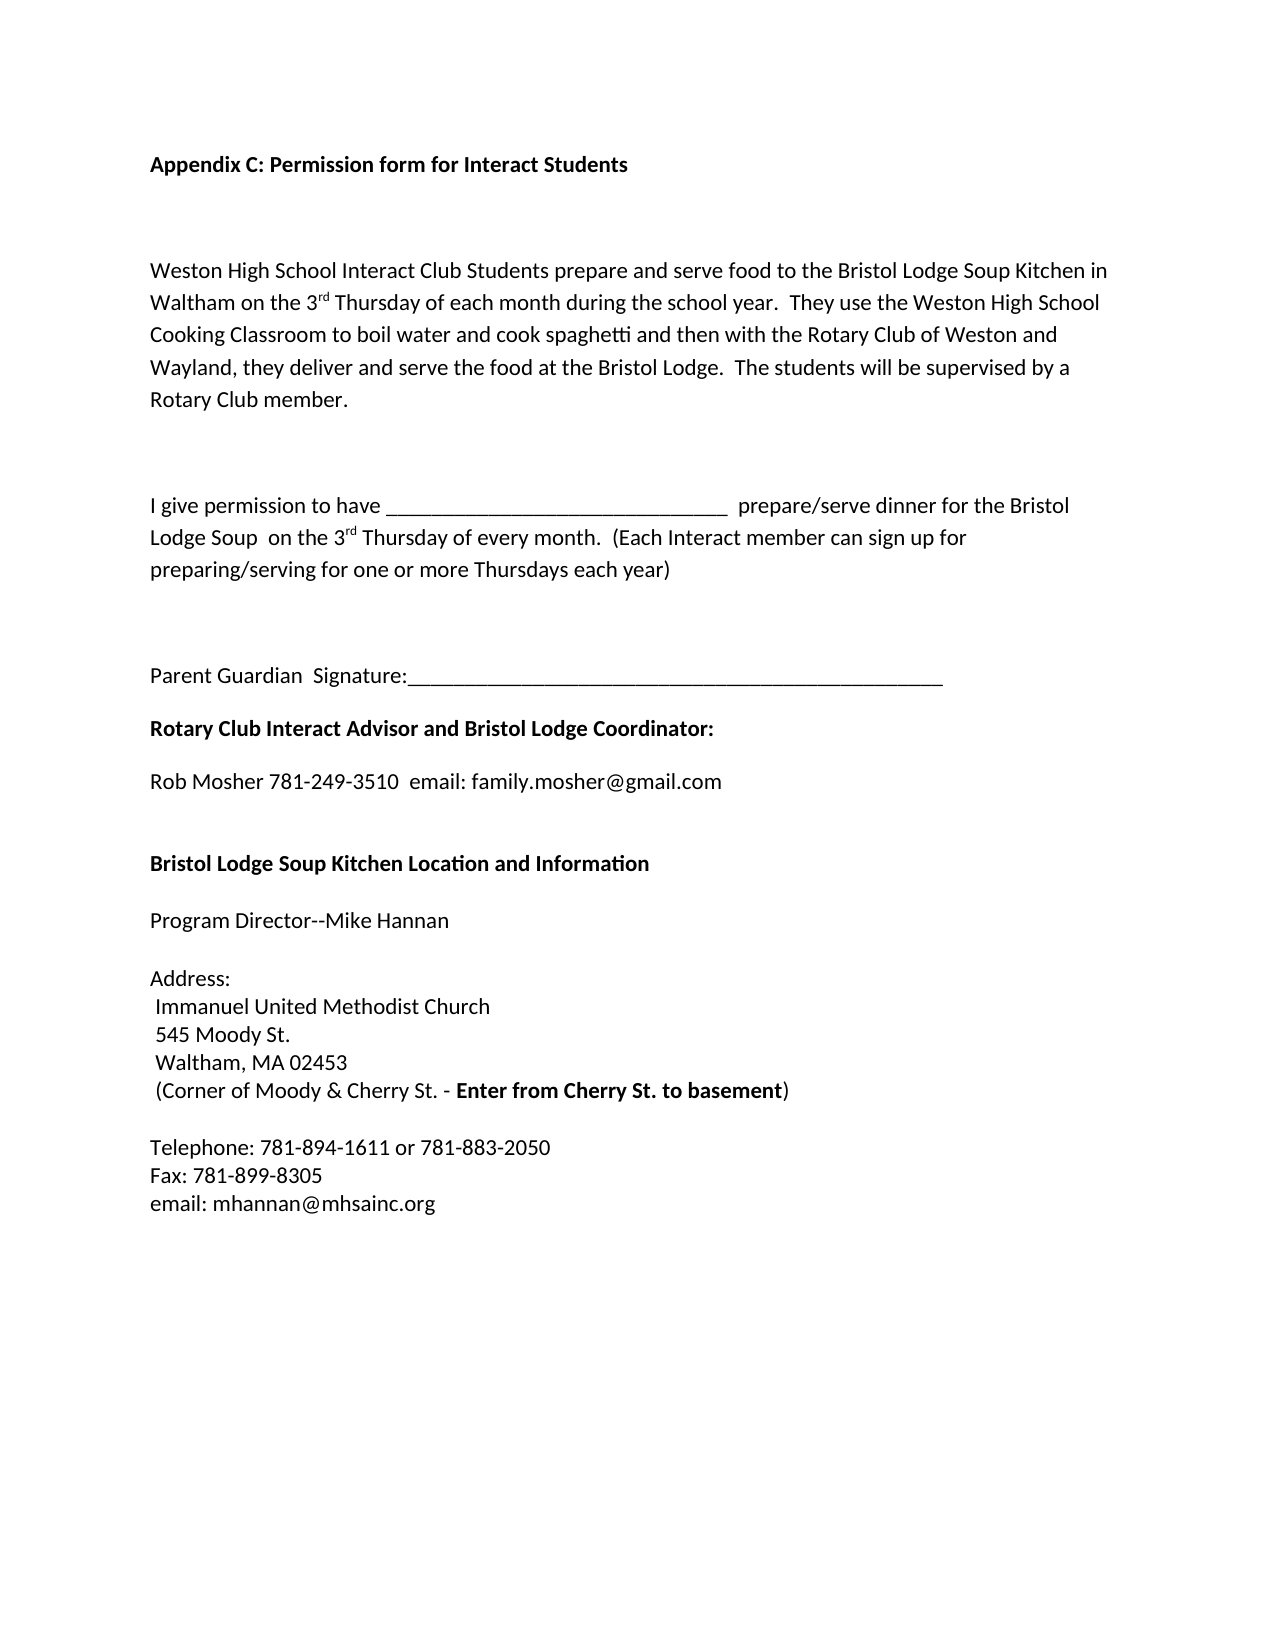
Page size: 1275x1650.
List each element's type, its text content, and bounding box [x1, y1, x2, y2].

text Weston High School Interact Club Students prepare and serve food to the Bristol Lodge Soup Kitchen in Waltham on the 3rd Thursday of each month during the school year. They use the Weston High School Cooking Classroom to boil water and cook spaghetti and then with the Rotary Club of Weston and Wayland, they deliver and serve the food at the Bristol Lodge. The students will be supervised by a Rotary Club member. [150, 256, 1125, 413]
text I give permission to have ______________________________ prepare/serve dinner for the Bristol Lodge Soup on the 3rd Thursday of every month. (Each Interact member can sign up for preparing/serving for one or more Thursdays each year) [150, 491, 1125, 583]
table_header Rotary Club Interact Advisor and Bristol Lodge Coordinator: Rob Mosher 781-249-3510 email: family.mosher@gmail.com [150, 714, 1275, 1450]
text Parent Guardian Signature:_______________________________________________ [150, 661, 1125, 689]
text Appendix C: Permission form for Interact Students [150, 150, 1125, 178]
